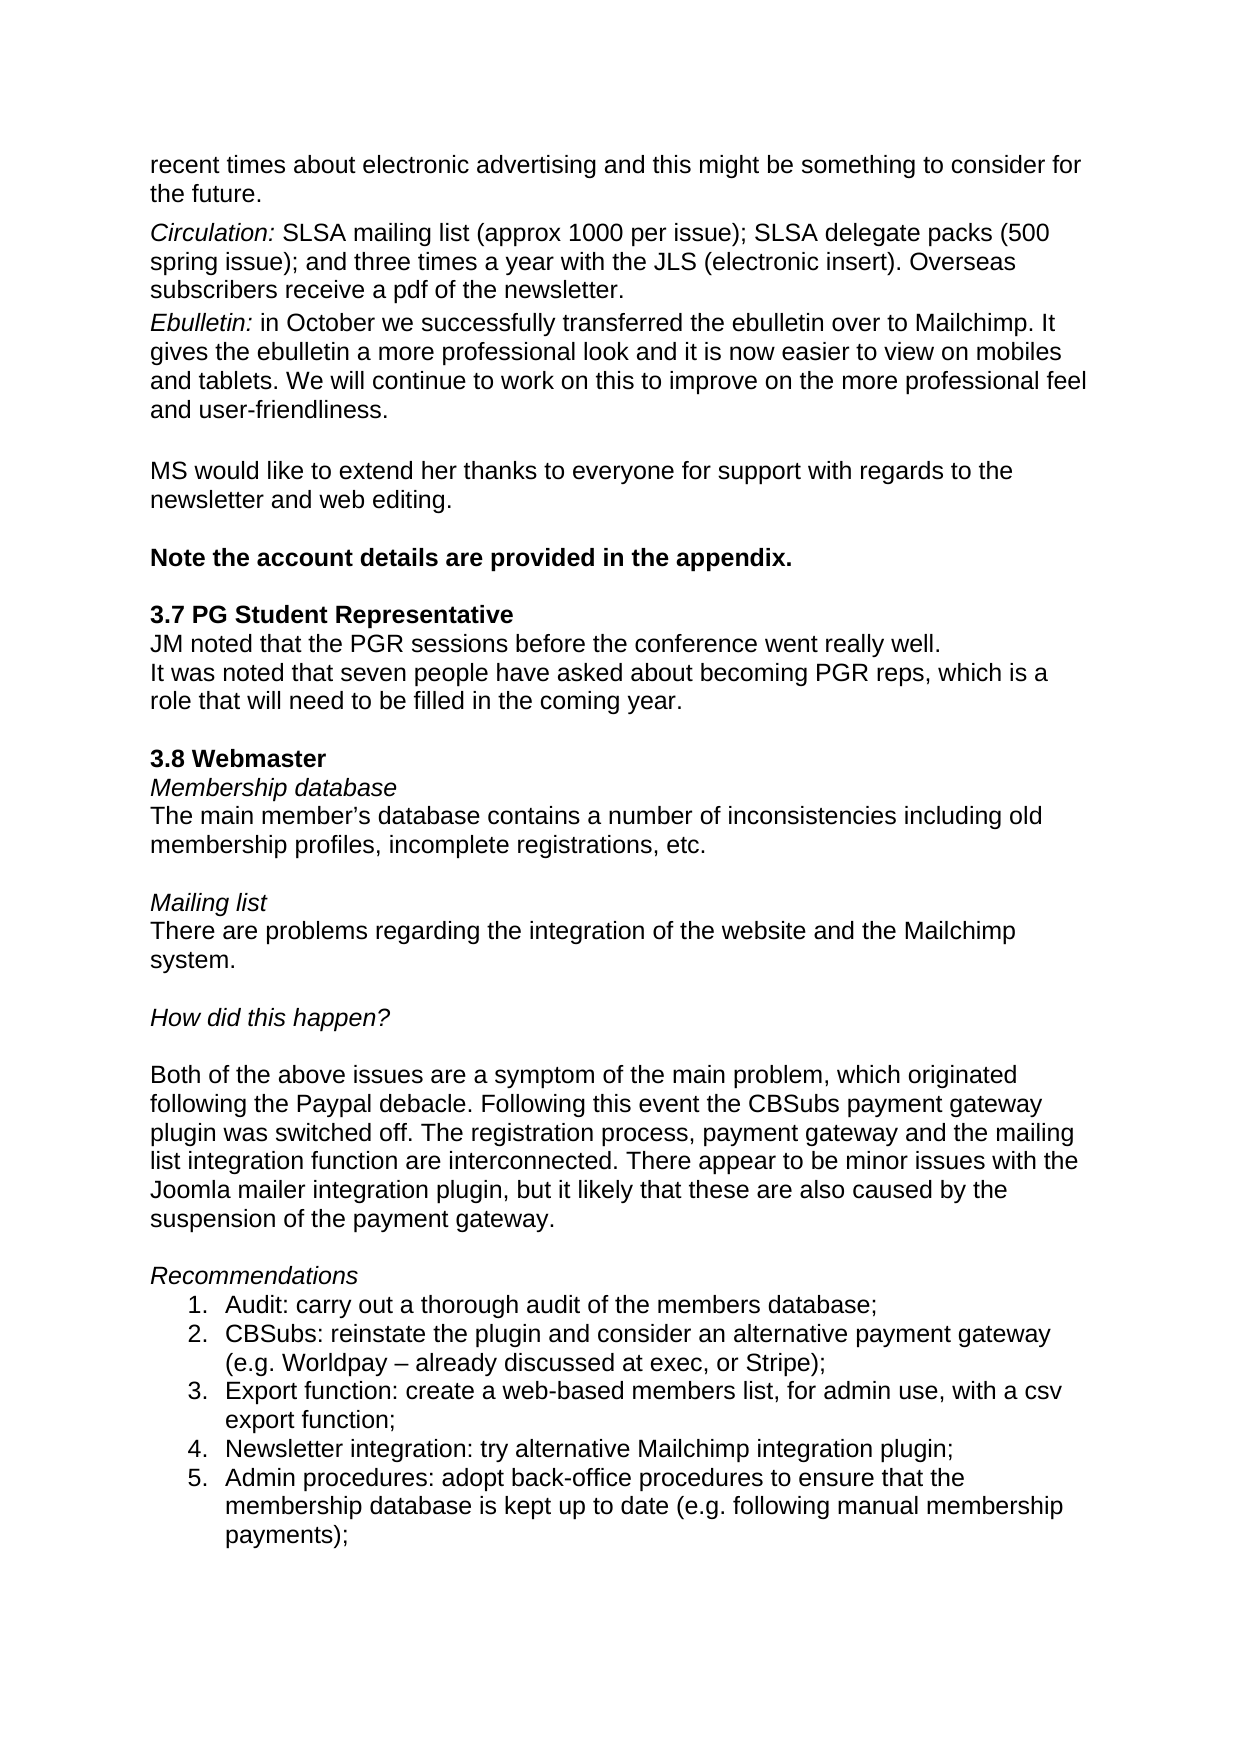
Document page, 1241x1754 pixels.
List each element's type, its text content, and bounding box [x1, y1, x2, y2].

text MS would like to extend her thanks to everyone for support with regards to the newsletter and web editing. [150, 456, 1090, 514]
text Recommendations [150, 1261, 1090, 1290]
text JM noted that the PGR sessions before the conference went really well. [150, 629, 1090, 657]
text The main member’s database contains a number of inconsistencies including old membership profiles, incomplete registrations, etc. [150, 801, 1090, 859]
text How did this happen? [150, 1002, 1090, 1031]
list Admin procedures: adopt back-office procedures to ensure that the membership database is kept up to date (e.g. following manual membership payments); [187, 1462, 1090, 1549]
text Both of the above issues are a symptom of the main problem, which originated following the Paypal debacle. Following this event the CBSubs payment gateway plugin was switched off. The registration process, payment gateway and the mailing list integration function are interconnected. There appear to be minor issues with the Joomla mailer integration plugin, but it likely that these are also caused by the suspension of the payment gateway. [150, 1060, 1090, 1232]
text There are problems regarding the integration of the website and the Mailchimp system. [150, 916, 1090, 974]
text 3.7 PG Student Representative [150, 600, 1090, 629]
text Mailing list [150, 887, 1090, 916]
text Note the account details are provided in the appendix. [150, 542, 1090, 571]
text Membership database [150, 772, 1090, 801]
text Ebulletin: in October we successfully transferred the ebulletin over to Mailchimp. It gives the ebulletin a more professional look and it is now easier to view on mobiles and tablets. We will continue to work on this to improve on the more professional feel and user-friendliness. [150, 308, 1090, 423]
list Newsletter integration: try alternative Mailchimp integration plugin; [187, 1434, 1090, 1462]
list CBSubs: reinstate the plugin and consider an alternative payment gateway (e.g. Worldpay – already discussed at exec, or Stripe); [187, 1319, 1090, 1376]
text 3.8 Webmaster [150, 744, 1090, 772]
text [150, 150, 1090, 207]
text It was noted that seven people have asked about becoming PGR reps, which is a role that will need to be filled in the coming year. [150, 657, 1090, 715]
list Export function: create a web-based members list, for admin use, with a csv export function; [187, 1376, 1090, 1434]
list Audit: carry out a thorough audit of the members database; [187, 1290, 1090, 1319]
text Circulation: SLSA mailing list (approx 1000 per issue); SLSA delegate packs (500 spring issue); and three times a year with the JLS (electronic insert). Overseas subscribers receive a pdf of the newsletter. [150, 218, 1090, 304]
